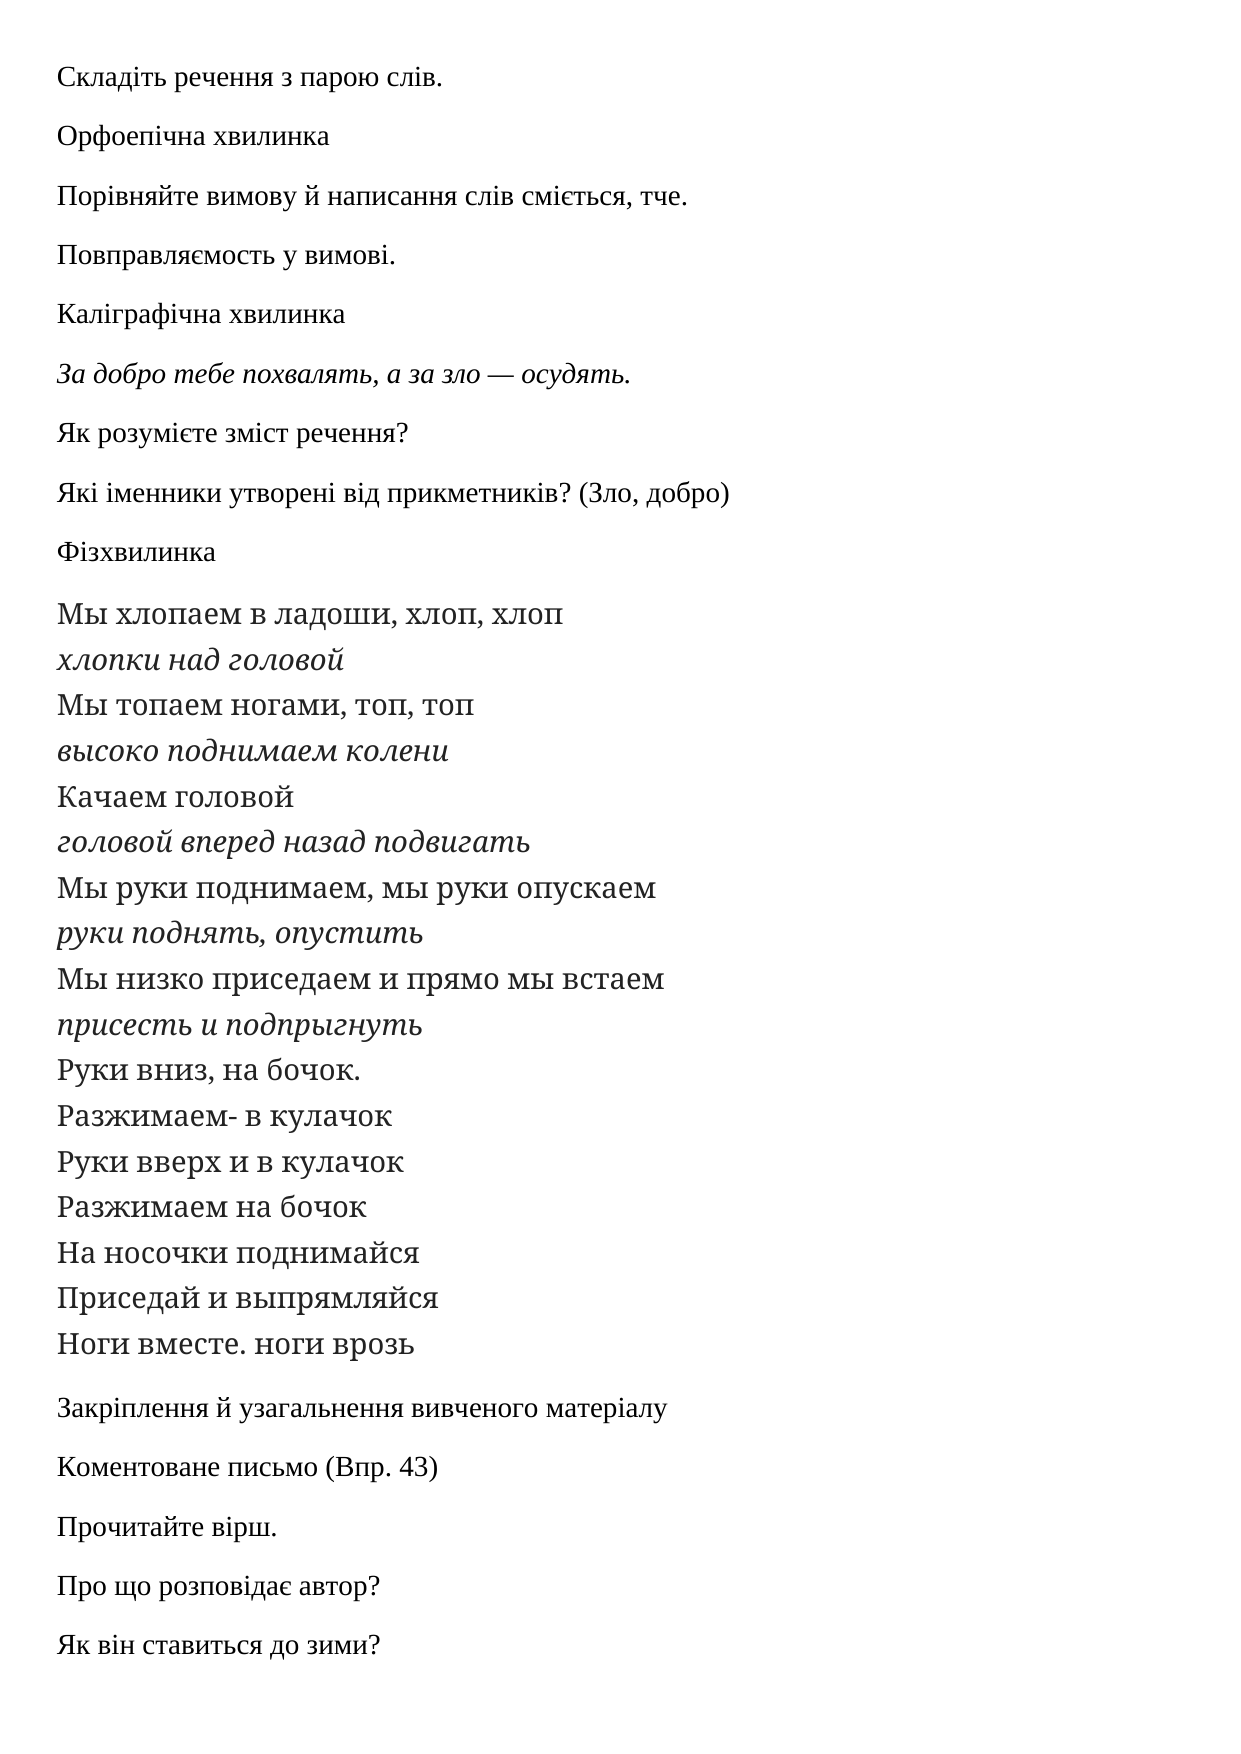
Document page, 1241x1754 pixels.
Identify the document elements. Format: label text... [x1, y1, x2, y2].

text Порівняйте вимову й написання слів сміється, тче. [57, 178, 1188, 211]
text Про що розповідає автор? [57, 1568, 1188, 1602]
text Складіть речення з парою слів. [57, 59, 1188, 93]
text Фізхвилинка [57, 534, 1188, 568]
text Як розумієте зміст речення? [57, 415, 1188, 449]
text Мы хлопаем в ладоши, хлоп, хлоп хлопки над головой Мы топаем ногами, топ, топ высоко поднимаем колени Качаем головой головой вперед назад подвигать Мы руки поднимаем, мы руки опускаем руки поднять, опустить Мы низко приседаем и прямо мы встаем присесть и подпрыгнуть Руки вниз, на бочок. Разжимаем- в кулачок Руки вверх и в кулачок Разжимаем на бочок На носочки поднимайся Приседай и выпрямляйся Ноги вместе. ноги врозь [57, 593, 1188, 1363]
text Які іменники утворені від прикметників? (Зло, добро) [57, 475, 1188, 508]
text Повправляємость у вимові. [57, 237, 1188, 271]
text Коментоване письмо (Впр. 43) [57, 1449, 1188, 1483]
text Як він ставиться до зими? [57, 1627, 1188, 1661]
text За добро тебе похвалять, а за зло — осудять. [57, 356, 1188, 389]
text Прочитайте вірш. [57, 1509, 1188, 1542]
text Закріплення й узагальнення вивченого матеріалу [57, 1390, 1188, 1423]
text Орфоепічна хвилинка [57, 118, 1188, 152]
text Каліграфічна хвилинка [57, 297, 1188, 330]
